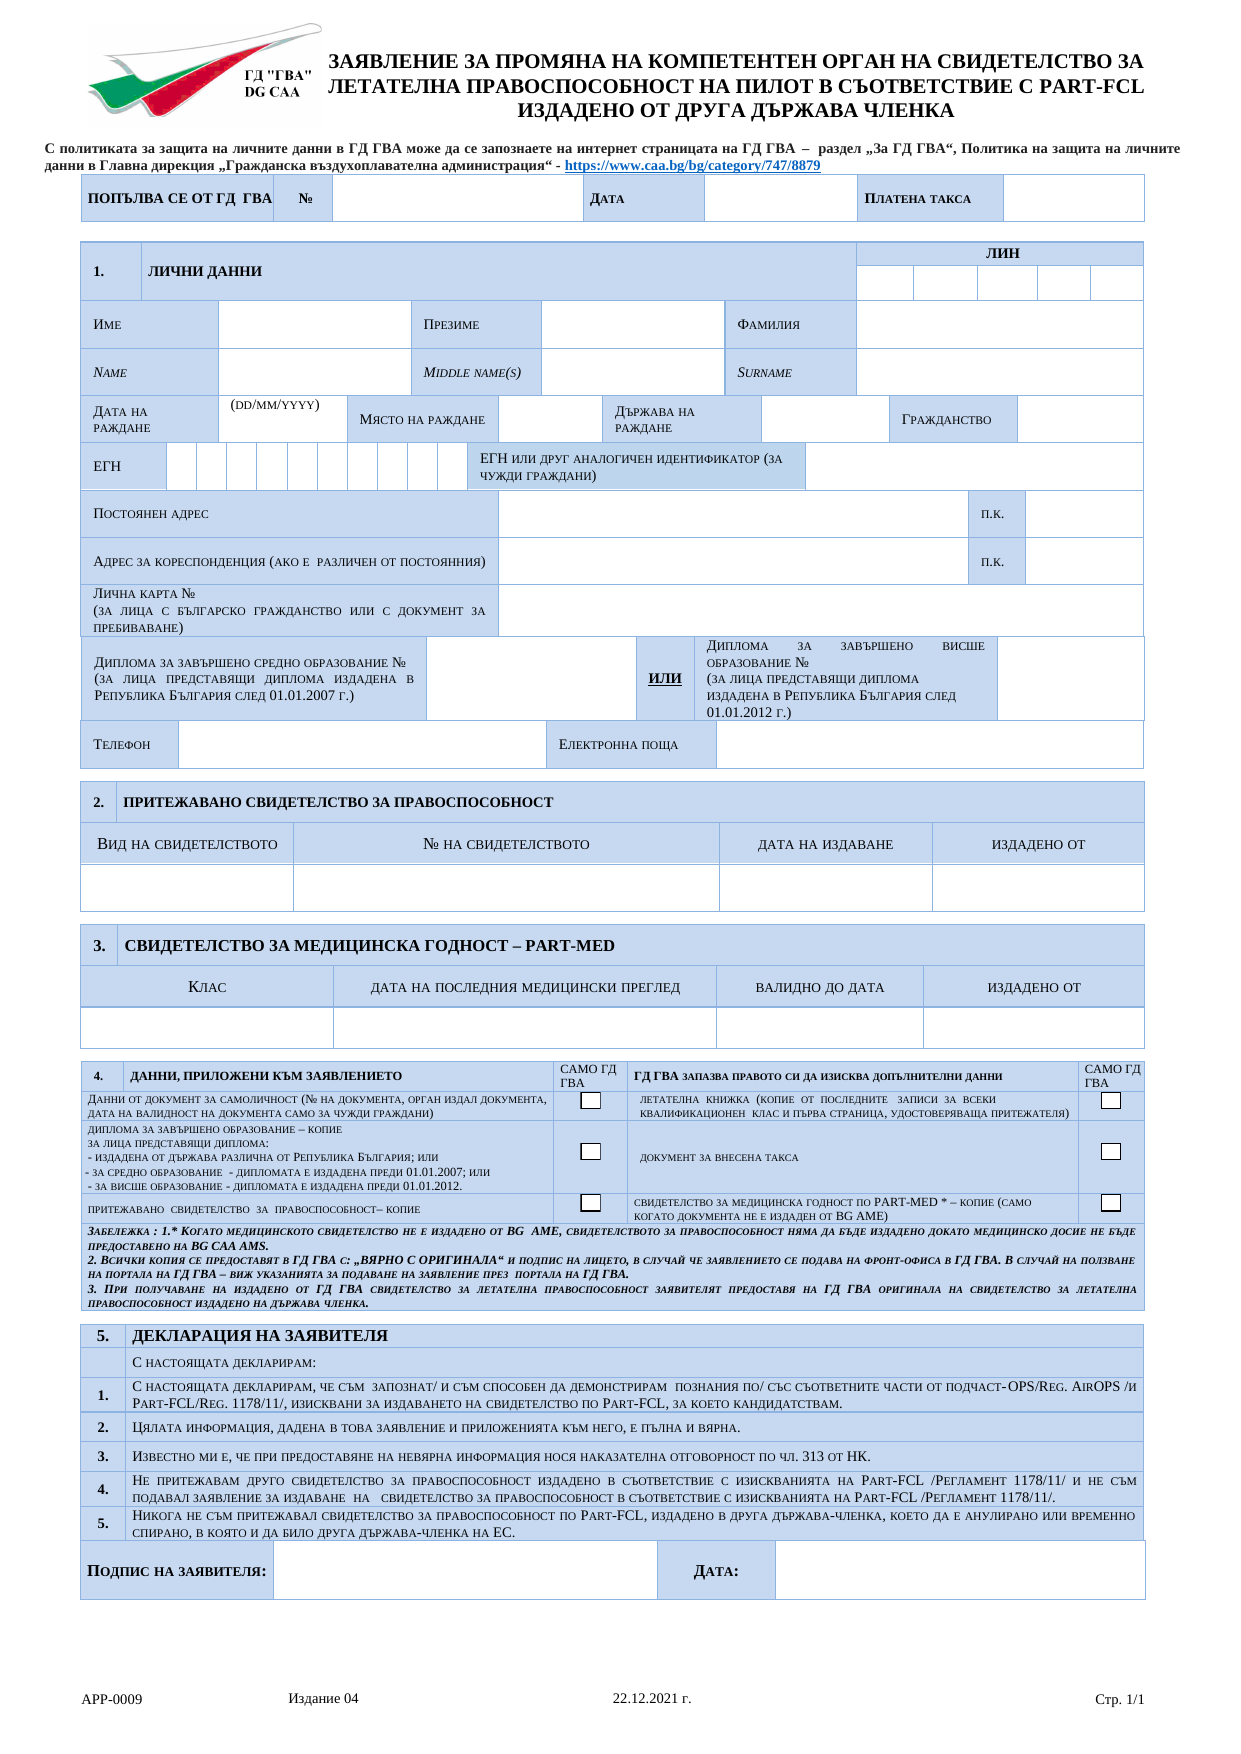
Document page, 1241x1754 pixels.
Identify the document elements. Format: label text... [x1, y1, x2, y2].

table_cell [288, 443, 317, 489]
table_cell Презиме [412, 301, 541, 348]
table_cell [274, 1541, 657, 1599]
table_cell Фамилия [726, 301, 856, 348]
table_cell [499, 396, 602, 442]
table_header 2. [81, 782, 116, 822]
table_cell [81, 1348, 125, 1377]
table_cell Name [81, 349, 218, 395]
picture [87, 23, 322, 129]
table_cell [408, 443, 437, 489]
table_cell [334, 1008, 716, 1048]
table_cell (dd/mm/yyyy) [219, 396, 347, 442]
table_cell Дата: [658, 1541, 775, 1599]
table_cell [806, 443, 1143, 489]
table_cell дата на издаване [720, 823, 932, 863]
table_cell [378, 443, 407, 489]
table_header САМО ГД ГВА [554, 1062, 627, 1091]
table_header 1. [81, 243, 141, 300]
table_cell [294, 865, 719, 911]
table_cell ИЛИ [637, 637, 694, 720]
table_cell [542, 349, 724, 395]
table_header СВИДЕТЕЛСТВО ЗА МЕДИЦИНСКА ГОДНОСТ – PART-MED [118, 925, 1144, 965]
table_cell [499, 538, 968, 584]
table_cell [1038, 266, 1090, 300]
table_cell С настоящата декларирам: [126, 1348, 1143, 1377]
table_header [333, 175, 583, 221]
table_cell Телефон [81, 721, 178, 768]
table_cell 2. [81, 1413, 125, 1441]
table_cell летателна книжка (копие от последните записи за всеки квалификационен клас и първа страница, удостоверяваща притежателя) [628, 1092, 1078, 1120]
table_cell Вид на свидетелството [81, 823, 293, 863]
table_cell 5. [81, 1507, 125, 1540]
table_cell С настоящата декларирам, че съм запознат/ и съм способен да демонстрирам познания по/ със съответните части от подчаст-OPS/Reg. AirOPS /и Part-FCL/Reg. 1178/11/, изисквани за издаването на свидетелство по Part-FCL, за което кандидатствам. [126, 1378, 1143, 1411]
table_cell ЕГН [81, 443, 166, 489]
table_cell Подпис на заявителя: [81, 1541, 273, 1599]
table_header ПОПЪЛВА СЕ ОТ ГД ГВА [82, 175, 273, 221]
table_cell издадено от [933, 823, 1144, 863]
table_cell п.к. [969, 538, 1025, 584]
table_cell Забележка : 1.* Когато медицинското свидетелство не е издадено от BG AME, свидетелството за правоспособност няма да бъде издадено докато медицинско досие не бъде предоставено на BG CAA AMS. 2. Всички копия се предоставят в ГД ГВА с: „ВЯРНО С ОРИГИНАЛА“ и подпис на лицето, в случай че заявлението се подава на фронт-офиса в ГД ГВА. В случай на ползване на портала на ГД ГВА – виж указанията за подаване на заявление през портала на ГД ГВА. 3. При получаване на издадено от ГД ГВА свидетелство за летателна правоспособност заявителят предоставя на ГД ГВА оригинала на свидетелство за летателна правоспособност издадено на държава членка. [82, 1224, 1144, 1310]
table_cell Адрес за кореспонденция (ако е различен от постоянния) [81, 538, 498, 584]
table_cell [499, 491, 968, 537]
table_cell Електронна поща [547, 721, 716, 768]
table_cell [227, 443, 256, 489]
table_cell Цялата информация, дадена в това заявление и приложенията към него, е пълна и вярна. [126, 1413, 1143, 1441]
table_header 4. [82, 1062, 123, 1091]
table_header ДАННИ, ПРИЛОЖЕНИ КЪМ ЗАЯВЛЕНИЕТО [124, 1062, 553, 1091]
table_cell [924, 1008, 1144, 1048]
table_header Платена такса [858, 175, 1003, 221]
table_header ЛИН [857, 243, 1143, 265]
table_cell 1. [81, 1378, 125, 1411]
table_cell [1018, 396, 1143, 442]
table_cell [1079, 1092, 1144, 1120]
table_cell [499, 585, 1143, 636]
table_header САМО ГД ГВА [1079, 1062, 1144, 1091]
table_cell п.к. [969, 491, 1025, 537]
table_cell [542, 301, 724, 348]
table_header ПРИТЕЖАВАНО СВИДЕТЕЛСТВО ЗА ПРАВОСПОСОБНОСТ [117, 782, 1144, 822]
table_cell № на свидетелството [294, 823, 719, 863]
table_header Дата [584, 175, 704, 221]
table_cell дата на последния медицински преглед [334, 966, 716, 1006]
table_header 5. [81, 1325, 125, 1347]
table_cell издадено от [924, 966, 1144, 1006]
table_cell документ за внесена такса [628, 1121, 1078, 1193]
table_cell [554, 1194, 627, 1223]
table_cell Диплома за завършено висше образование № (за лица представящи диплома издадена в Република България след 01.01.2012 г.) [695, 637, 997, 720]
table_cell [978, 266, 1037, 300]
table_cell Име [81, 301, 218, 348]
table_cell [914, 266, 977, 300]
table_cell [179, 721, 546, 768]
table_cell Никога не съм притежавал свидетелство за правоспособност по Part-FCL, издадено в друга държава-членка, което да е анулирано или временно спирано, в която и да било друга държава-членка на ЕС. [126, 1507, 1143, 1540]
table_cell [257, 443, 287, 489]
table_cell диплома за завършено образование – копие за лица представящи диплома: - издадена от държава различна от Република България; или - за средно образование - дипломата е издадена преди 01.01.2007; или - за висше образование - дипломата е издадена преди 01.01.2012. [82, 1121, 553, 1193]
table_cell ЕГН или друг аналогичен идентификатор (за чужди граждани) [468, 443, 805, 489]
text С политиката за защита на личните данни в ГД ГВА може да се запознаете на интернет страницата на ГД ГВА – раздел „За ГД ГВА“, Политика на защита на личните данни в Главна дирекция „Гражданска въздухоплавателна администрация“ - https://www.caa.bg/bg/category/747/8879 [44, 140, 1181, 174]
table_cell [717, 1008, 923, 1048]
table_cell Известно ми е, че при предоставяне на невярна информация нося наказателна отговорност по чл. 313 от НК. [126, 1442, 1143, 1471]
table_cell свидетелство за медицинска годност по PART-MED * – копие (само когато документа не е издаден от BG AME) [628, 1194, 1078, 1223]
table_cell Държава на раждане [603, 396, 761, 442]
table_cell [998, 637, 1144, 720]
table_cell [1079, 1121, 1144, 1193]
table_cell Гражданство [890, 396, 1017, 442]
table_cell [857, 301, 1143, 348]
table_cell Дата на раждане [81, 396, 218, 442]
table_cell [857, 266, 913, 300]
table_cell [554, 1092, 627, 1120]
table_cell Място на раждане [348, 396, 498, 442]
table_cell [427, 637, 636, 720]
table_cell Постоянен адрес [81, 491, 498, 537]
table_header № [274, 175, 332, 221]
table_cell [776, 1541, 1145, 1599]
table_cell [1026, 538, 1143, 584]
table_cell 3. [81, 1442, 125, 1471]
table_cell Данни от документ за самоличност (№ на документа, орган издал документа, дата на валидност на документа само за чужди граждани) [82, 1092, 553, 1120]
table_header [1004, 175, 1144, 221]
table_cell [933, 865, 1144, 911]
table_cell [1091, 266, 1143, 300]
table_cell [857, 349, 1143, 395]
table_cell [438, 443, 467, 489]
table_cell Middle name(s) [412, 349, 541, 395]
table_cell валидно до дата [717, 966, 923, 1006]
table_cell притежавано свидетелство за правоспособност– копие [82, 1194, 553, 1223]
table_cell [219, 349, 411, 395]
table_cell [197, 443, 226, 489]
table_header 3. [81, 925, 117, 965]
table_cell [167, 443, 196, 489]
table_cell Не притежавам друго свидетелство за правоспособност издадено в съответствие с изискванията на Part-FCL /Регламент 1178/11/ и не съм подавал заявление за издаване на свидетелство за правоспособност в съответствие с изискванията на Part-FCL /Регламент 1178/11/. [126, 1472, 1143, 1506]
table_cell [717, 721, 1143, 768]
table_cell Лична карта № (за лица с българско гражданство или с документ за пребиваване) [81, 585, 498, 636]
table_cell 4. [81, 1472, 125, 1506]
table_cell [219, 301, 411, 348]
table_header ГД ГВА запазва правото си да изисква допълнителни данни [628, 1062, 1078, 1091]
table_cell Диплома за завършено средно образование № (за лица представящи диплома издадена в Република България след 01.01.2007 г.) [82, 637, 426, 720]
table_cell [81, 865, 293, 911]
table_cell Surname [726, 349, 856, 395]
table_header ДЕКЛАРАЦИЯ НА ЗАЯВИТЕЛЯ [126, 1325, 1143, 1347]
table_header [705, 175, 857, 221]
table_cell [554, 1121, 627, 1193]
table_cell [720, 865, 932, 911]
table_cell [81, 1008, 333, 1048]
table_cell [348, 443, 377, 489]
table_header ЛИЧНИ ДАННИ [142, 243, 856, 300]
table_cell [762, 396, 889, 442]
table_cell [1079, 1194, 1144, 1223]
table_cell Клас [81, 966, 333, 1006]
table_cell [1026, 491, 1143, 537]
table_cell [318, 443, 347, 489]
